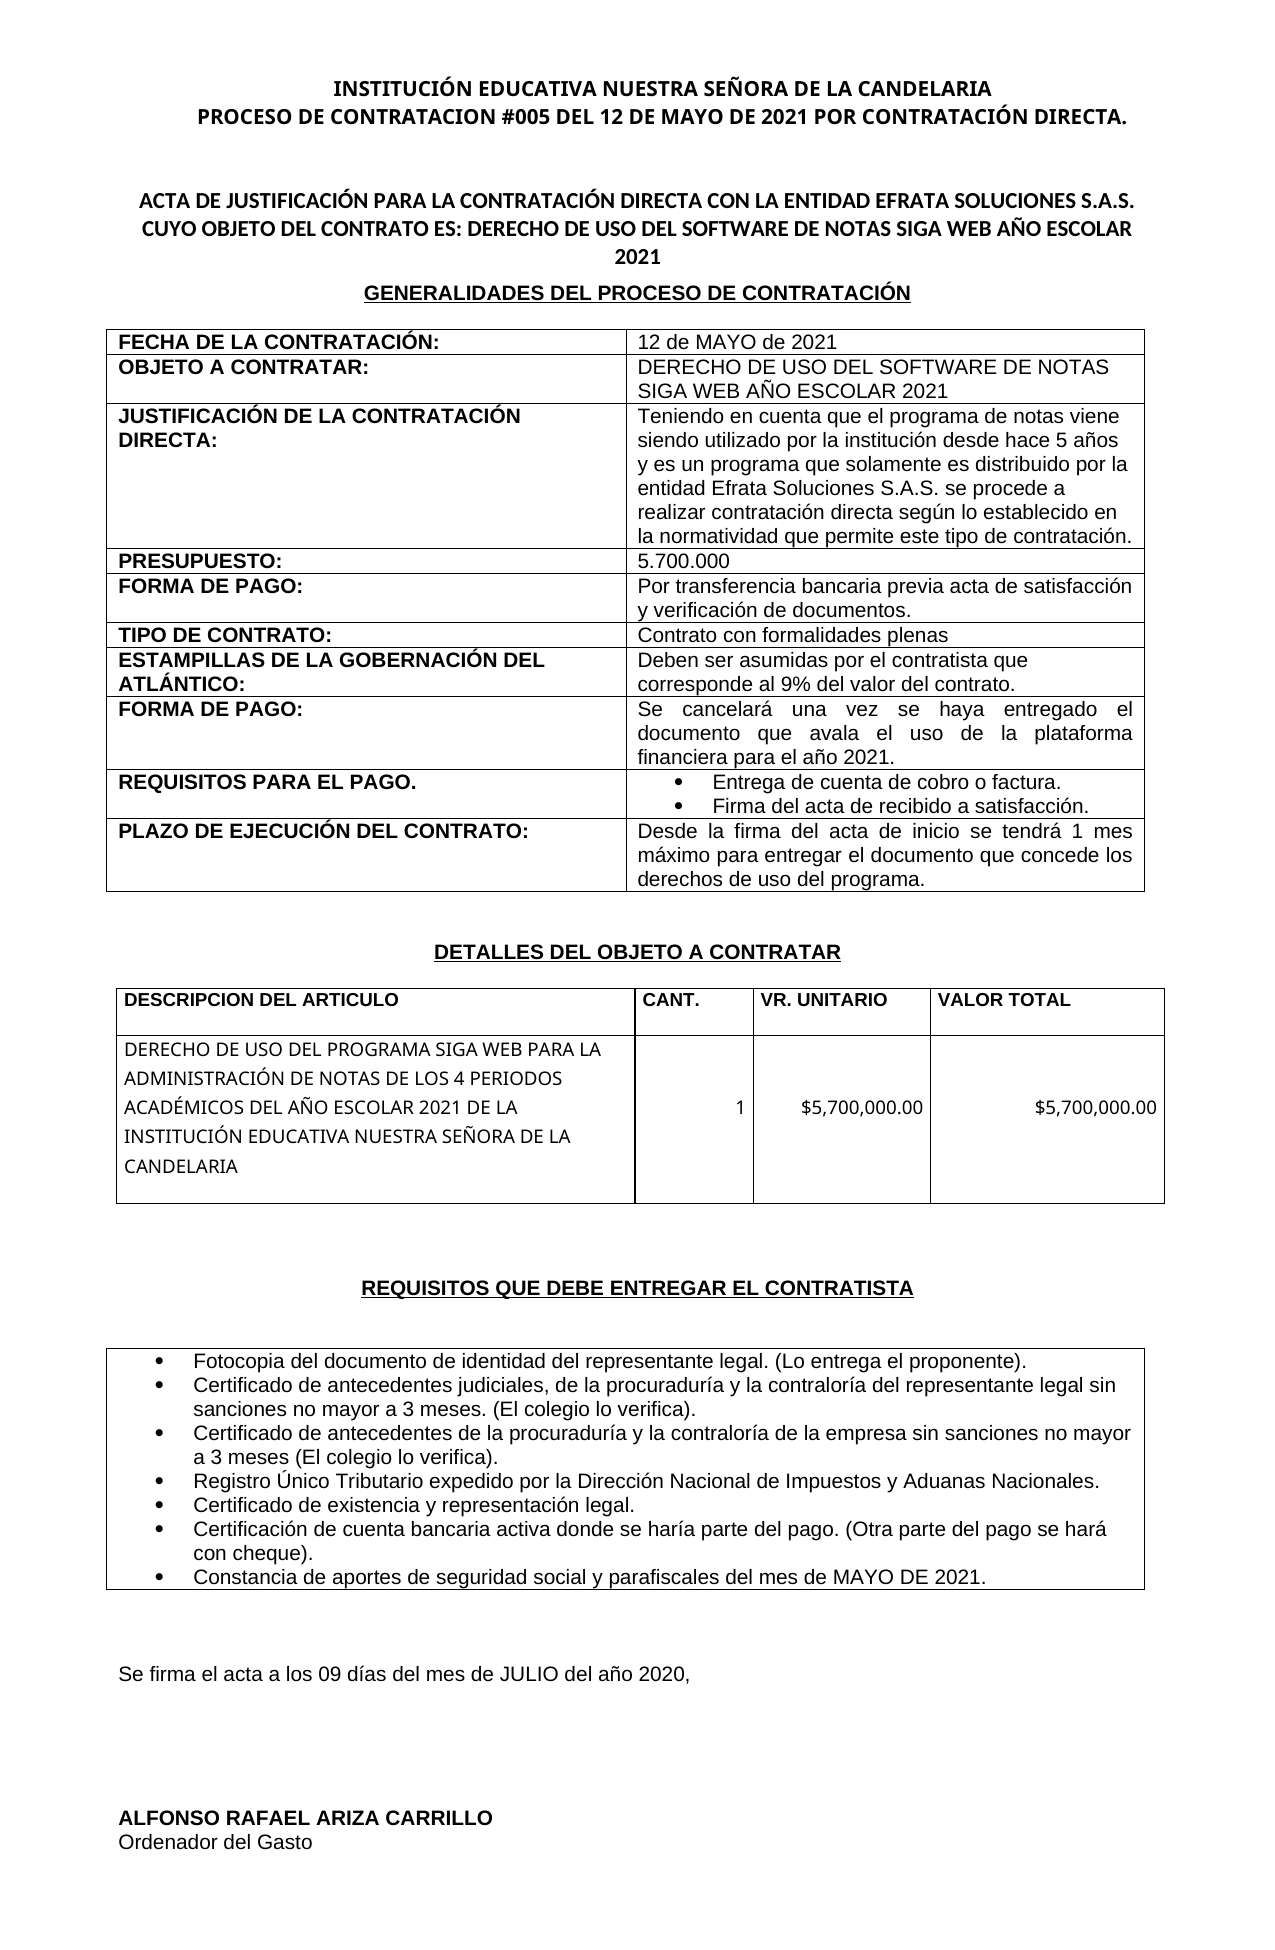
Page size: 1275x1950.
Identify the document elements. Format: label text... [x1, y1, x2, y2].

table_cell Se cancelará una vez se haya entregado el documento que avala el uso de la plataforma financiera para el año 2021. [627, 697, 1144, 768]
table_cell 5.700.000 [627, 549, 1144, 573]
table_cell $5,700,000.00 [931, 1036, 1164, 1203]
table_cell ESTAMPILLAS DE LA GOBERNACIÓN DEL ATLÁNTICO: [107, 648, 626, 696]
text REQUISITOS QUE DEBE ENTREGAR EL CONTRATISTA [118, 1276, 1157, 1300]
table_cell JUSTIFICACIÓN DE LA CONTRATACIÓN DIRECTA: [107, 404, 626, 548]
text ALFONSO RAFAEL ARIZA CARRILLO [118, 1806, 1157, 1830]
text Ordenador del Gasto [118, 1830, 1157, 1854]
table_cell PLAZO DE EJECUCIÓN DEL CONTRATO: [107, 819, 626, 891]
table_cell PRESUPUESTO: [107, 549, 626, 573]
table_cell Entrega de cuenta de cobro o factura. Firma del acta de recibido a satisfacción. [627, 770, 1144, 818]
text GENERALIDADES DEL PROCESO DE CONTRATACIÓN [118, 281, 1157, 304]
table_header 12 de MAYO de 2021 [627, 330, 1144, 354]
text Se firma el acta a los 09 días del mes de JULIO del año 2020, [118, 1662, 1157, 1686]
table_cell DERECHO DE USO DEL PROGRAMA SIGA WEB PARA LA ADMINISTRACIÓN DE NOTAS DE LOS 4 PERIODOS ACADÉMICOS DEL AÑO ESCOLAR 2021 DE LA INSTITUCIÓN EDUCATIVA NUESTRA SEÑORA DE LA CANDELARIA [117, 1036, 634, 1203]
table_cell Deben ser asumidas por el contratista que corresponde al 9% del valor del contrato. [627, 648, 1144, 696]
table_cell Por transferencia bancaria previa acta de satisfacción y verificación de documentos. [627, 574, 1144, 622]
table_cell REQUISITOS PARA EL PAGO. [107, 770, 626, 818]
table_cell Contrato con formalidades plenas [627, 623, 1144, 647]
table_header Fotocopia del documento de identidad del representante legal. (Lo entrega el proponente). Certificado de antecedentes judiciales, de la procuraduría y la contraloría del representante legal sin sanciones no mayor a 3 meses. (El colegio lo verifica). Certificado de antecedentes de la procuraduría y la contraloría de la empresa sin sanciones no mayor a 3 meses (El colegio lo verifica). Registro Único Tributario expedido por la Dirección Nacional de Impuestos y Aduanas Nacionales. Certificado de existencia y representación legal. Certificación de cuenta bancaria activa donde se haría parte del pago. (Otra parte del pago se hará con cheque). Constancia de aportes de seguridad social y parafiscales del mes de MAYO DE 2021. [107, 1349, 1144, 1589]
table_cell $5,700,000.00 [754, 1036, 930, 1203]
table_cell DERECHO DE USO DEL SOFTWARE DE NOTAS SIGA WEB AÑO ESCOLAR 2021 [627, 355, 1144, 403]
table_header DESCRIPCION DEL ARTICULO [117, 989, 634, 1035]
table_cell OBJETO A CONTRATAR: [107, 355, 626, 403]
text DETALLES DEL OBJETO A CONTRATAR [118, 939, 1157, 963]
table_cell 1 [636, 1036, 753, 1203]
table_header CANT. [636, 989, 753, 1035]
table_cell FORMA DE PAGO: [107, 574, 626, 622]
table_cell TIPO DE CONTRATO: [107, 623, 626, 647]
table_cell FORMA DE PAGO: [107, 697, 626, 768]
table_cell Teniendo en cuenta que el programa de notas viene siendo utilizado por la institución desde hace 5 años y es un programa que solamente es distribuido por la entidad Efrata Soluciones S.A.S. se procede a realizar contratación directa según lo establecido en la normatividad que permite este tipo de contratación. [627, 404, 1144, 548]
table_cell Desde la firma del acta de inicio se tendrá 1 mes máximo para entregar el documento que concede los derechos de uso del programa. [627, 819, 1144, 891]
table_header FECHA DE LA CONTRATACIÓN: [107, 330, 626, 354]
table_header VALOR TOTAL [931, 989, 1164, 1035]
table_header VR. UNITARIO [754, 989, 930, 1035]
